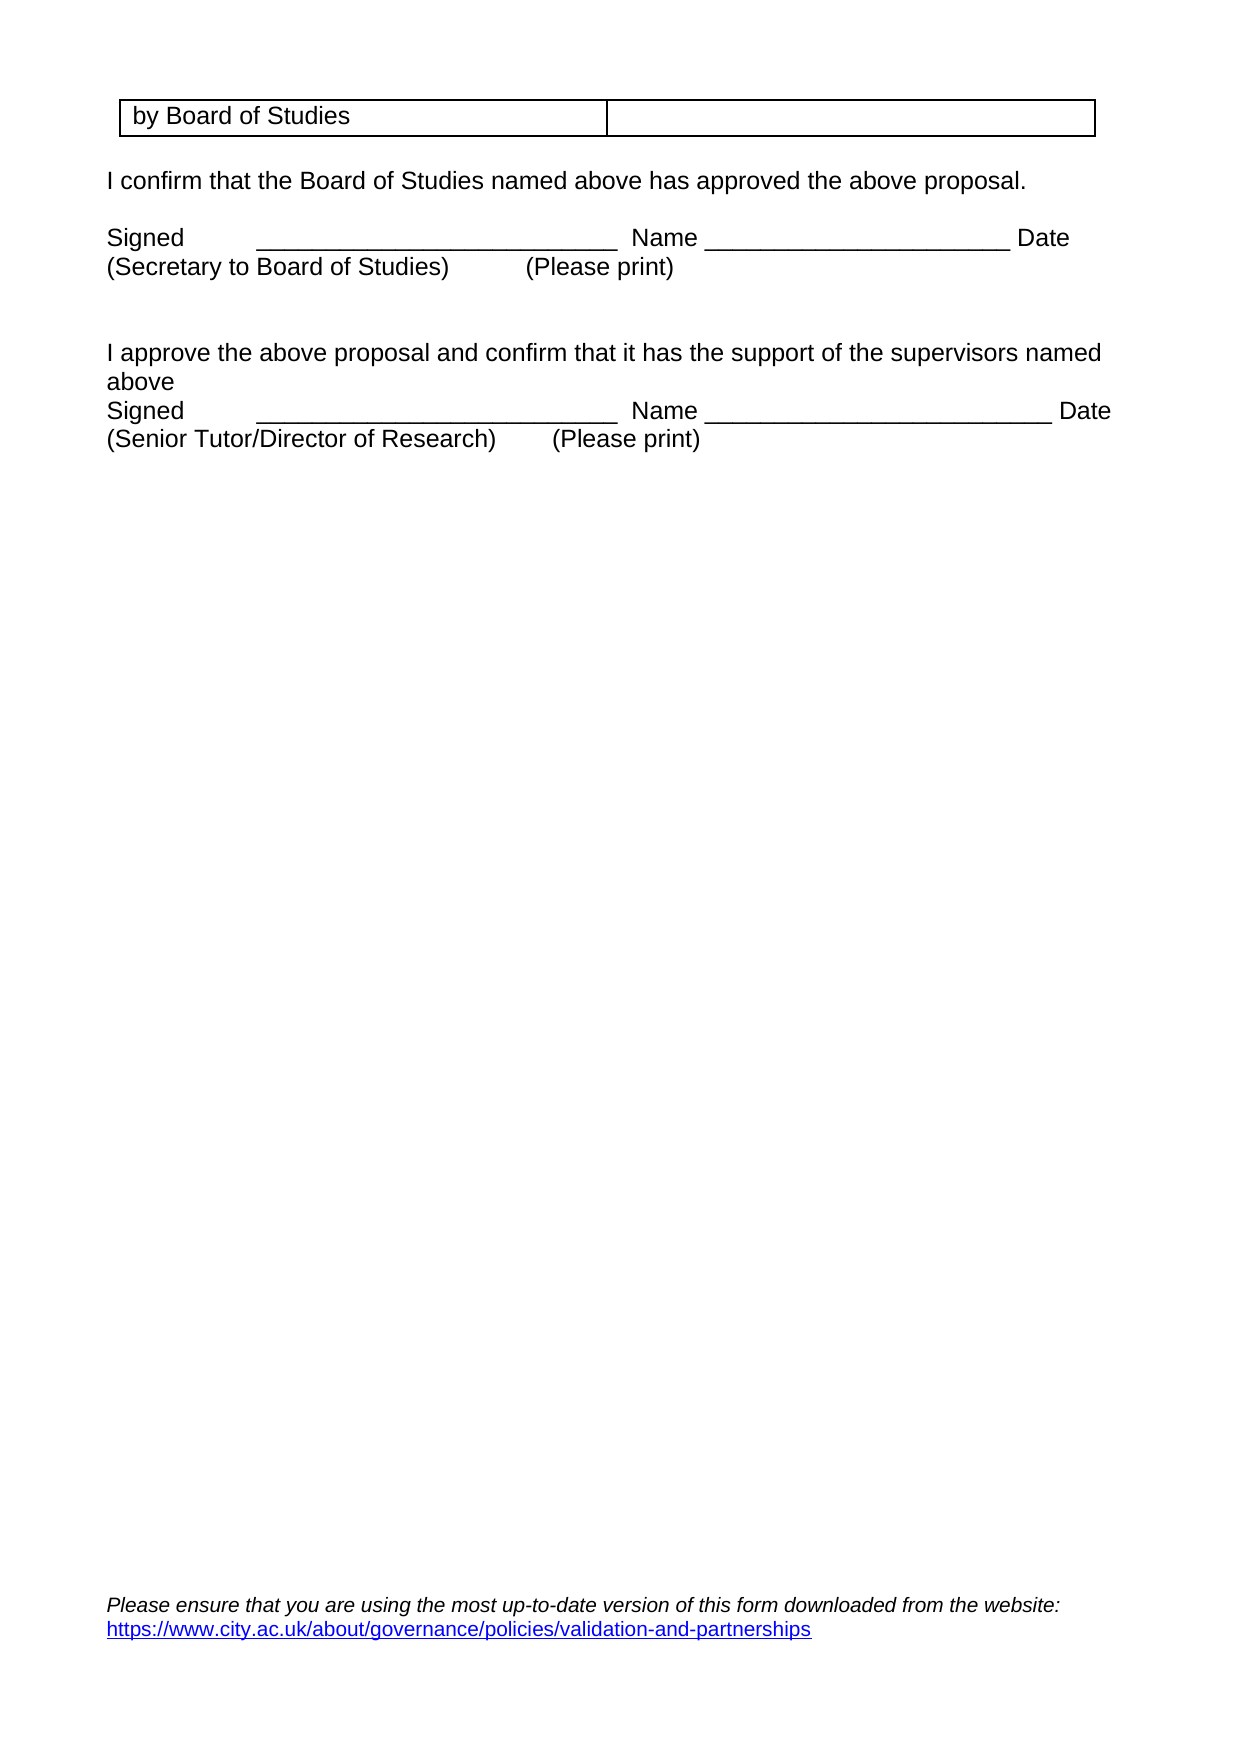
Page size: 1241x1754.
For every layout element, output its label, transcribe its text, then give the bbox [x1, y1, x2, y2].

table_cell [608, 101, 1094, 135]
text (Senior Tutor/Director of Research) (Please print) [106, 424, 1128, 453]
text I approve the above proposal and confirm that it has the support of the supervisors named above [106, 338, 1128, 396]
text I confirm that the Board of Studies named above has approved the above proposal. [106, 166, 1128, 194]
text (Secretary to Board of Studies) (Please print) [106, 252, 1128, 281]
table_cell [121, 101, 606, 135]
text Signed __________________________ Name ______________________ Date [106, 223, 1128, 252]
text Signed __________________________ Name _________________________ Date [106, 396, 1128, 424]
